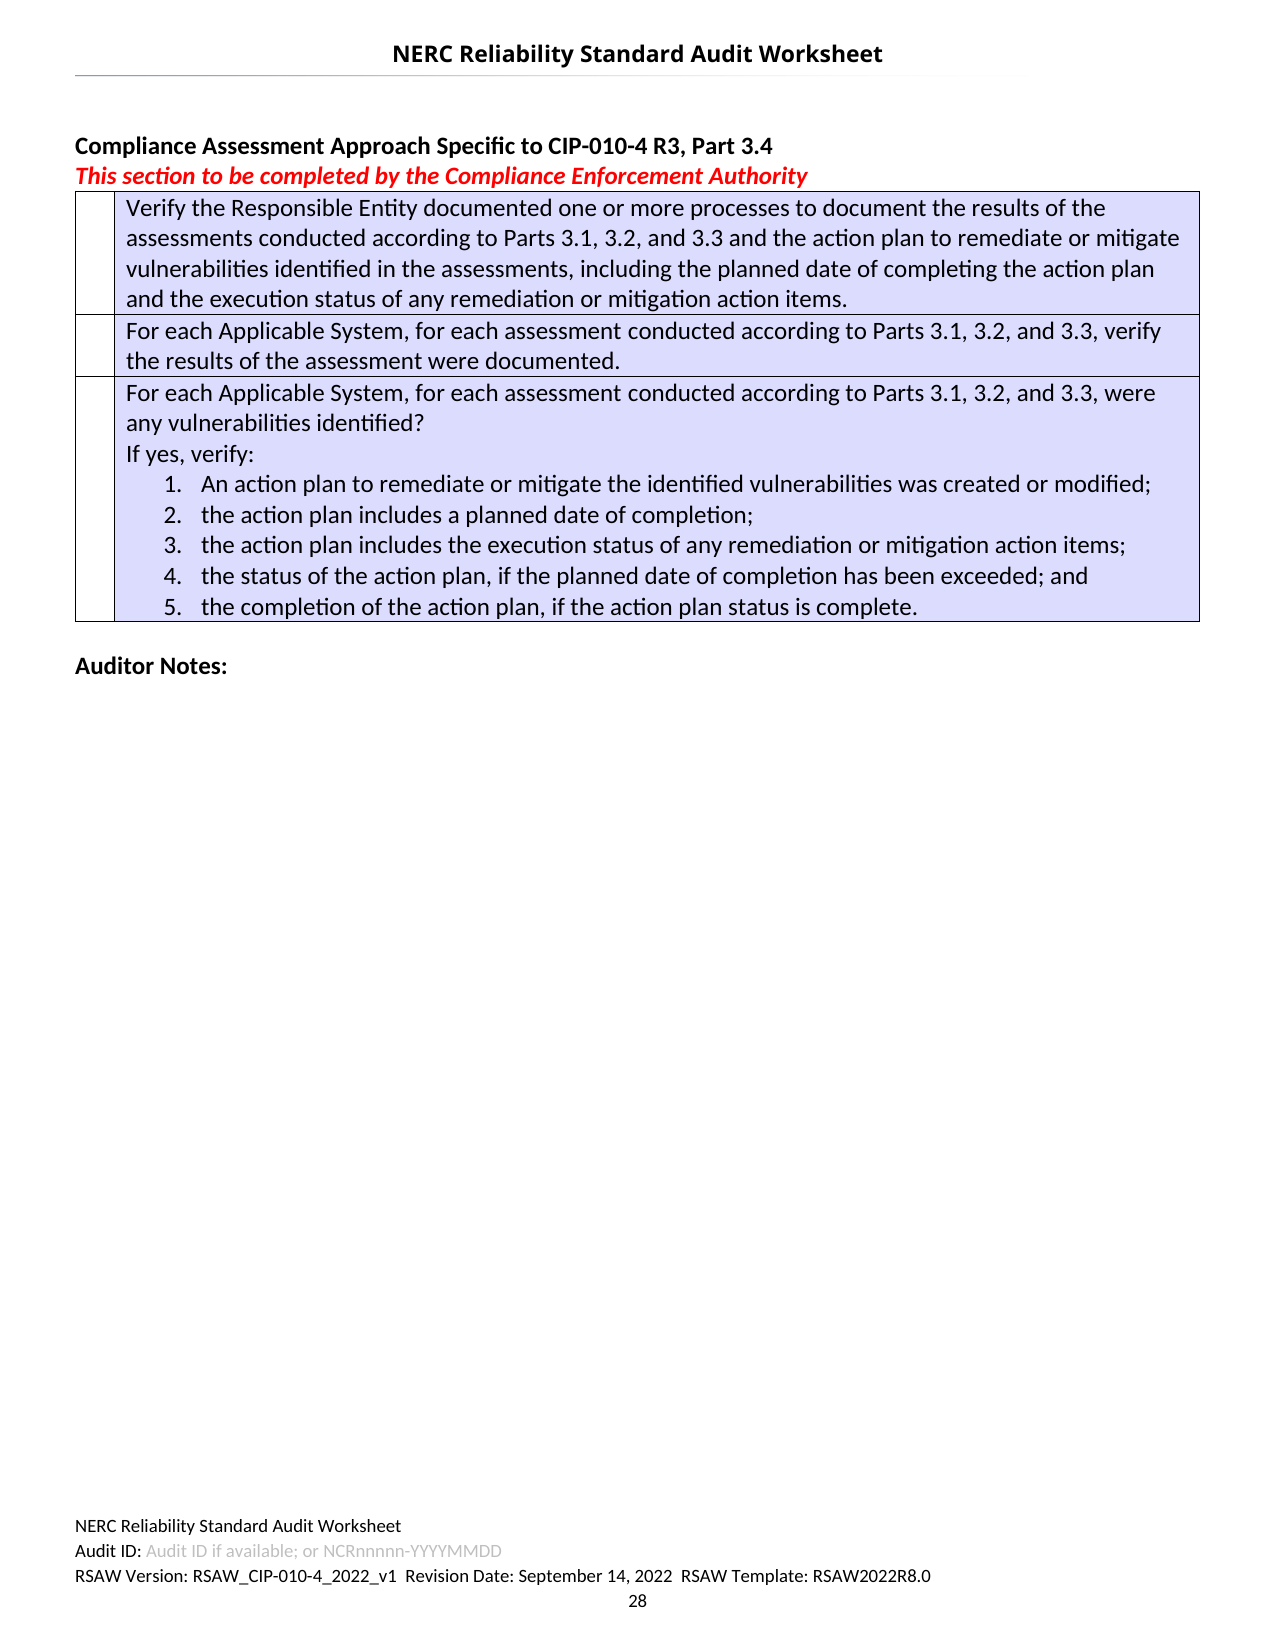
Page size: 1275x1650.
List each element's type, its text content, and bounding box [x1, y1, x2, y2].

table_cell [76, 377, 114, 621]
text Compliance Assessment Approach Specific to CIP-010-4 R3, Part 3.4 [75, 132, 1200, 160]
table_header [76, 192, 114, 314]
text Auditor Notes: [75, 653, 1200, 680]
picture [75, 75, 1052, 83]
table_cell [76, 315, 114, 376]
text This section to be completed by the Compliance Enforcement Authority [75, 160, 1200, 191]
table_cell For each Applicable System, for each assessment conducted according to Parts 3.1, 3.2, and 3.3, verify the results of the assessment were documented. [115, 315, 1199, 376]
table_header Verify the Responsible Entity documented one or more processes to document the results of the assessments conducted according to Parts 3.1, 3.2, and 3.3 and the action plan to remediate or mitigate vulnerabilities identified in the assessments, including the planned date of completing the action plan and the execution status of any remediation or mitigation action items. [115, 192, 1199, 314]
table_cell For each Applicable System, for each assessment conducted according to Parts 3.1, 3.2, and 3.3, were any vulnerabilities identified? If yes, verify: An action plan to remediate or mitigate the identified vulnerabilities was created or modified; the action plan includes a planned date of completion; the action plan includes the execution status of any remediation or mitigation action items; the status of the action plan, if the planned date of completion has been exceeded; and the completion of the action plan, if the action plan status is complete. [115, 377, 1199, 621]
